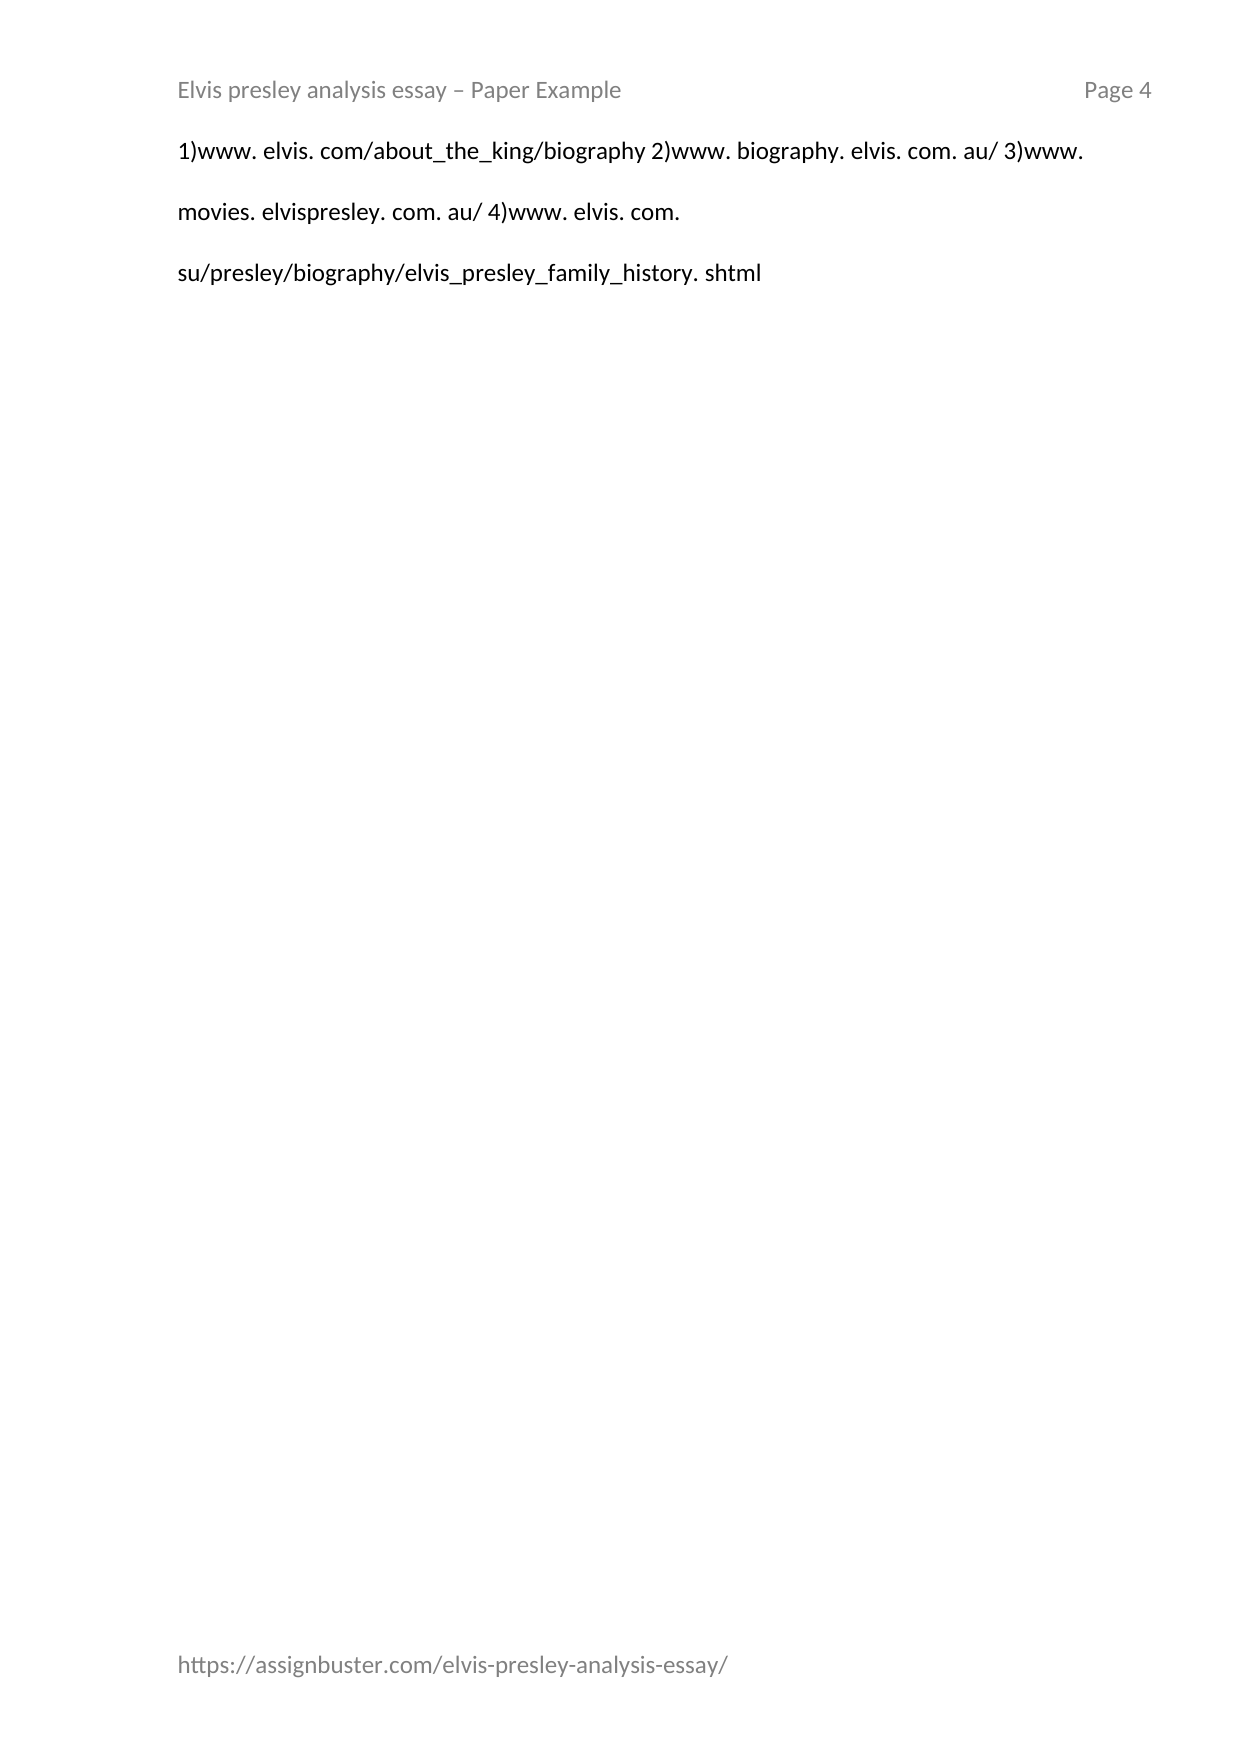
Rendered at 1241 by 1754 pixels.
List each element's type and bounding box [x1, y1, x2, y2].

text [177, 135, 1152, 287]
